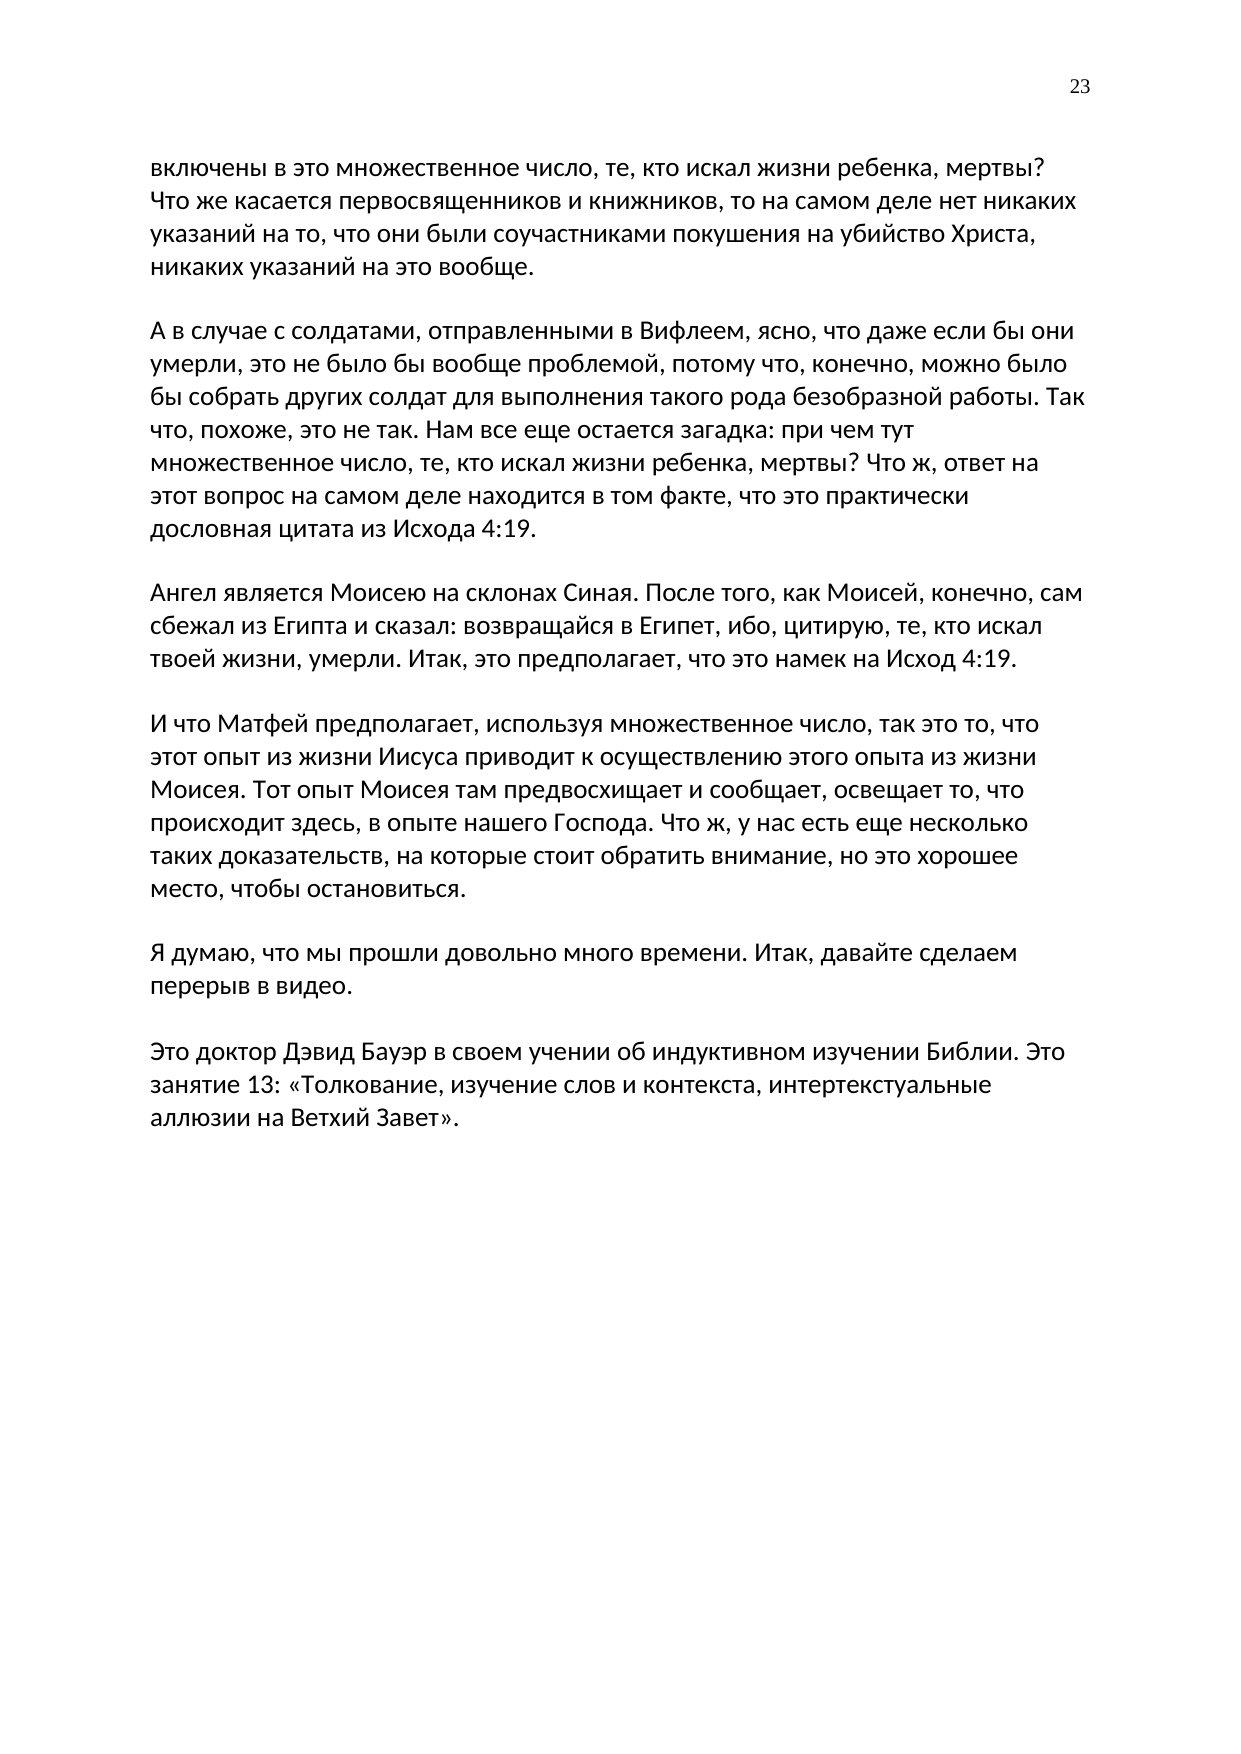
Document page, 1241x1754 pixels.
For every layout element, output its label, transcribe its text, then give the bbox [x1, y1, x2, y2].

text Я думаю, что мы прошли довольно много времени. Итак, давайте сделаем перерыв в видео. Это доктор Дэвид Бауэр в своем учении об индуктивном изучении Библии. Это занятие 13: «Толкование, изучение слов и контекста, интертекстуальные аллюзии на Ветхий Завет». [150, 935, 1090, 1133]
text Ангел является Моисею на склонах Синая. После того, как Моисей, конечно, сам сбежал из Египта и сказал: возвращайся в Египет, ибо, цитирую, те, кто искал твоей жизни, умерли. Итак, это предполагает, что это намек на Исход 4:19. [150, 576, 1090, 674]
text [150, 150, 1090, 282]
text А в случае с солдатами, отправленными в Вифлеем, ясно, что даже если бы они умерли, это не было бы вообще проблемой, потому что, конечно, можно было бы собрать других солдат для выполнения такого рода безобразной работы. Так что, похоже, это не так. Нам все еще остается загадка: при чем тут множественное число, те, кто искал жизни ребенка, мертвы? Что ж, ответ на этот вопрос на самом деле находится в том факте, что это практически дословная цитата из Исхода 4:19. [150, 313, 1090, 544]
text И что Матфей предполагает, используя множественное число, так это то, что этот опыт из жизни Иисуса приводит к осуществлению этого опыта из жизни Моисея. Тот опыт Моисея там предвосхищает и сообщает, освещает то, что происходит здесь, в опыте нашего Господа. Что ж, у нас есть еще несколько таких доказательств, на которые стоит обратить внимание, но это хорошее место, чтобы остановиться. [150, 706, 1090, 904]
